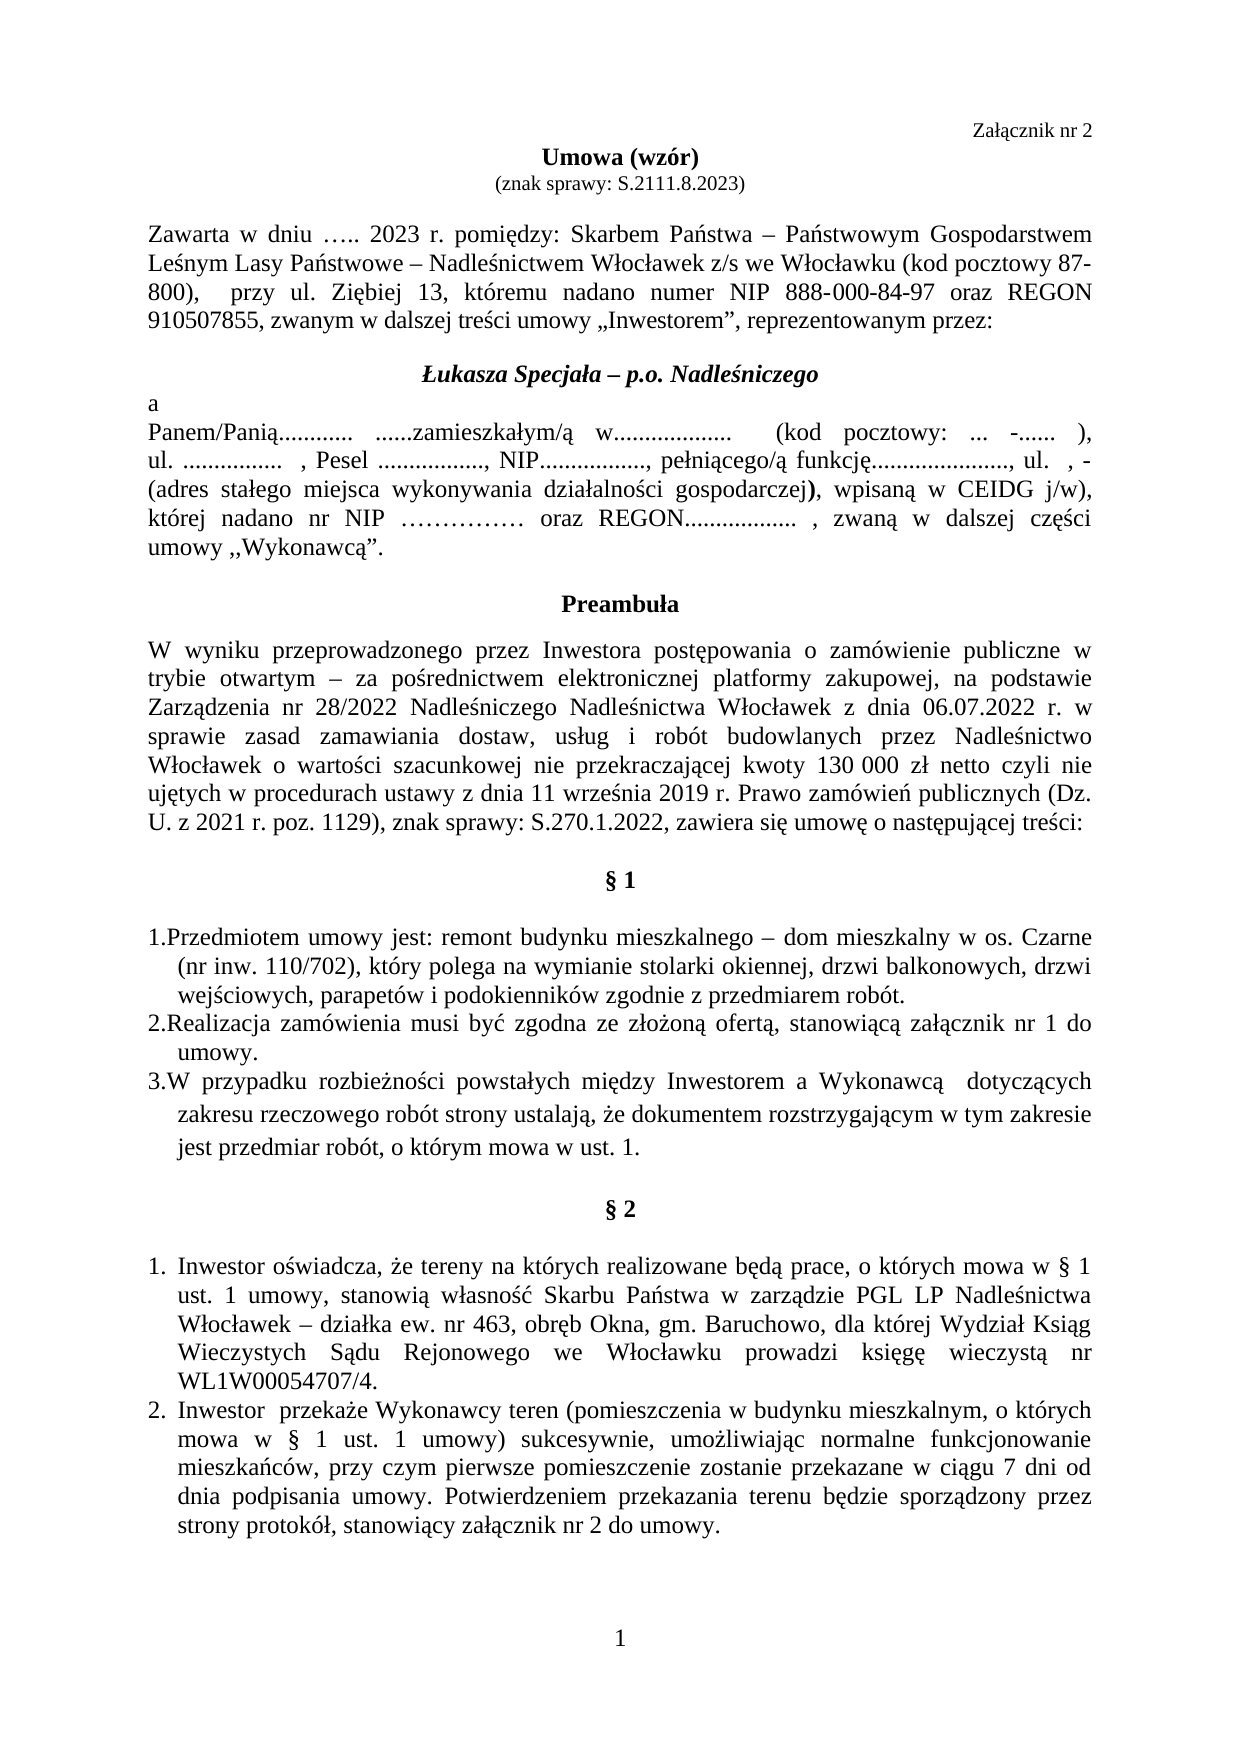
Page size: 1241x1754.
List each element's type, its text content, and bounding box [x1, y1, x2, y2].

text Panem/Panią............ ......zamieszkałym/ą w................... (kod pocztowy: ... -...... ), ul. ................ , Pesel ................., NIP................., pełniącego/ą funkcję......................, ul. , - (adres stałego miejsca wykonywania działalności gospodarczej), wpisaną w CEIDG j/w), której nadano nr NIP …………… oraz REGON.................. , zwaną w dalszej części umowy ,,Wykonawcą”. [148, 417, 1093, 560]
text Umowa (wzór) [148, 142, 1093, 171]
text § 1 [148, 865, 1093, 893]
text Zawarta w dniu ….. 2023 r. pomiędzy: Skarbem Państwa – Państwowym Gospodarstwem Leśnym Lasy Państwowe – Nadleśnictwem Włocławek z/s we Włocławku (kod pocztowy 87-800), przy ul. Ziębiej 13, któremu nadano numer NIP 888-000-84-97 oraz REGON 910507855, zwanym w dalszej treści umowy „Inwestorem”, reprezentowanym przez: [148, 219, 1093, 334]
list Przedmiotem umowy jest: remont budynku mieszkalnego – dom mieszkalny w os. Czarne (nr inw. 110/702), który polega na wymianie stolarki okiennej, drzwi balkonowych, drzwi wejściowych, parapetów i podokienników zgodnie z przedmiarem robót. [148, 922, 1093, 1008]
list Inwestor przekaże Wykonawcy teren (pomieszczenia w budynku mieszkalnym, o których mowa w § 1 ust. 1 umowy) sukcesywnie, umożliwiając normalne funkcjonowanie mieszkańców, przy czym pierwsze pomieszczenie zostanie przekazane w ciągu 7 dni od dnia podpisania umowy. Potwierdzeniem przekazania terenu będzie sporządzony przez strony protokół, stanowiący załącznik nr 2 do umowy. [148, 1395, 1093, 1539]
text W wyniku przeprowadzonego przez Inwestora postępowania o zamówienie publiczne w trybie otwartym – za pośrednictwem elektronicznej platformy zakupowej, na podstawie Zarządzenia nr 28/2022 Nadleśniczego Nadleśnictwa Włocławek z dnia 06.07.2022 r. w sprawie zasad zamawiania dostaw, usług i robót budowlanych przez Nadleśnictwo Włocławek o wartości szacunkowej nie przekraczającej kwoty 130 000 zł netto czyli nie ujętych w procedurach ustawy z dnia 11 września 2019 r. Prawo zamówień publicznych (Dz. U. z 2021 r. poz. 1129), znak sprawy: S.270.1.2022, zawiera się umowę o następującej treści: [148, 635, 1093, 836]
text Łukasza Specjała – p.o. Nadleśniczego [148, 359, 1093, 388]
text (znak sprawy: S.2111.8.2023) [148, 171, 1093, 195]
list Inwestor oświadcza, że tereny na których realizowane będą prace, o których mowa w § 1 ust. 1 umowy, stanowią własność Skarbu Państwa w zarządzie PGL LP Nadleśnictwa Włocławek – działka ew. nr 463, obręb Okna, gm. Baruchowo, dla której Wydział Ksiąg Wieczystych Sądu Rejonowego we Włocławku prowadzi księgę wieczystą nr WL1W00054707/4. [148, 1251, 1093, 1395]
list W przypadku rozbieżności powstałych między Inwestorem a Wykonawcą dotyczących zakresu rzeczowego robót strony ustalają, że dokumentem rozstrzygającym w tym zakresie jest przedmiar robót, o którym mowa w ust. 1. [148, 1066, 1093, 1161]
text § 2 [148, 1194, 1093, 1222]
text Preambuła [148, 589, 1093, 618]
list Realizacja zamówienia musi być zgodna ze złożoną ofertą, stanowiącą załącznik nr 1 do umowy. [148, 1008, 1093, 1066]
text a [148, 388, 1093, 417]
text Załącznik nr 2 [148, 118, 1093, 142]
